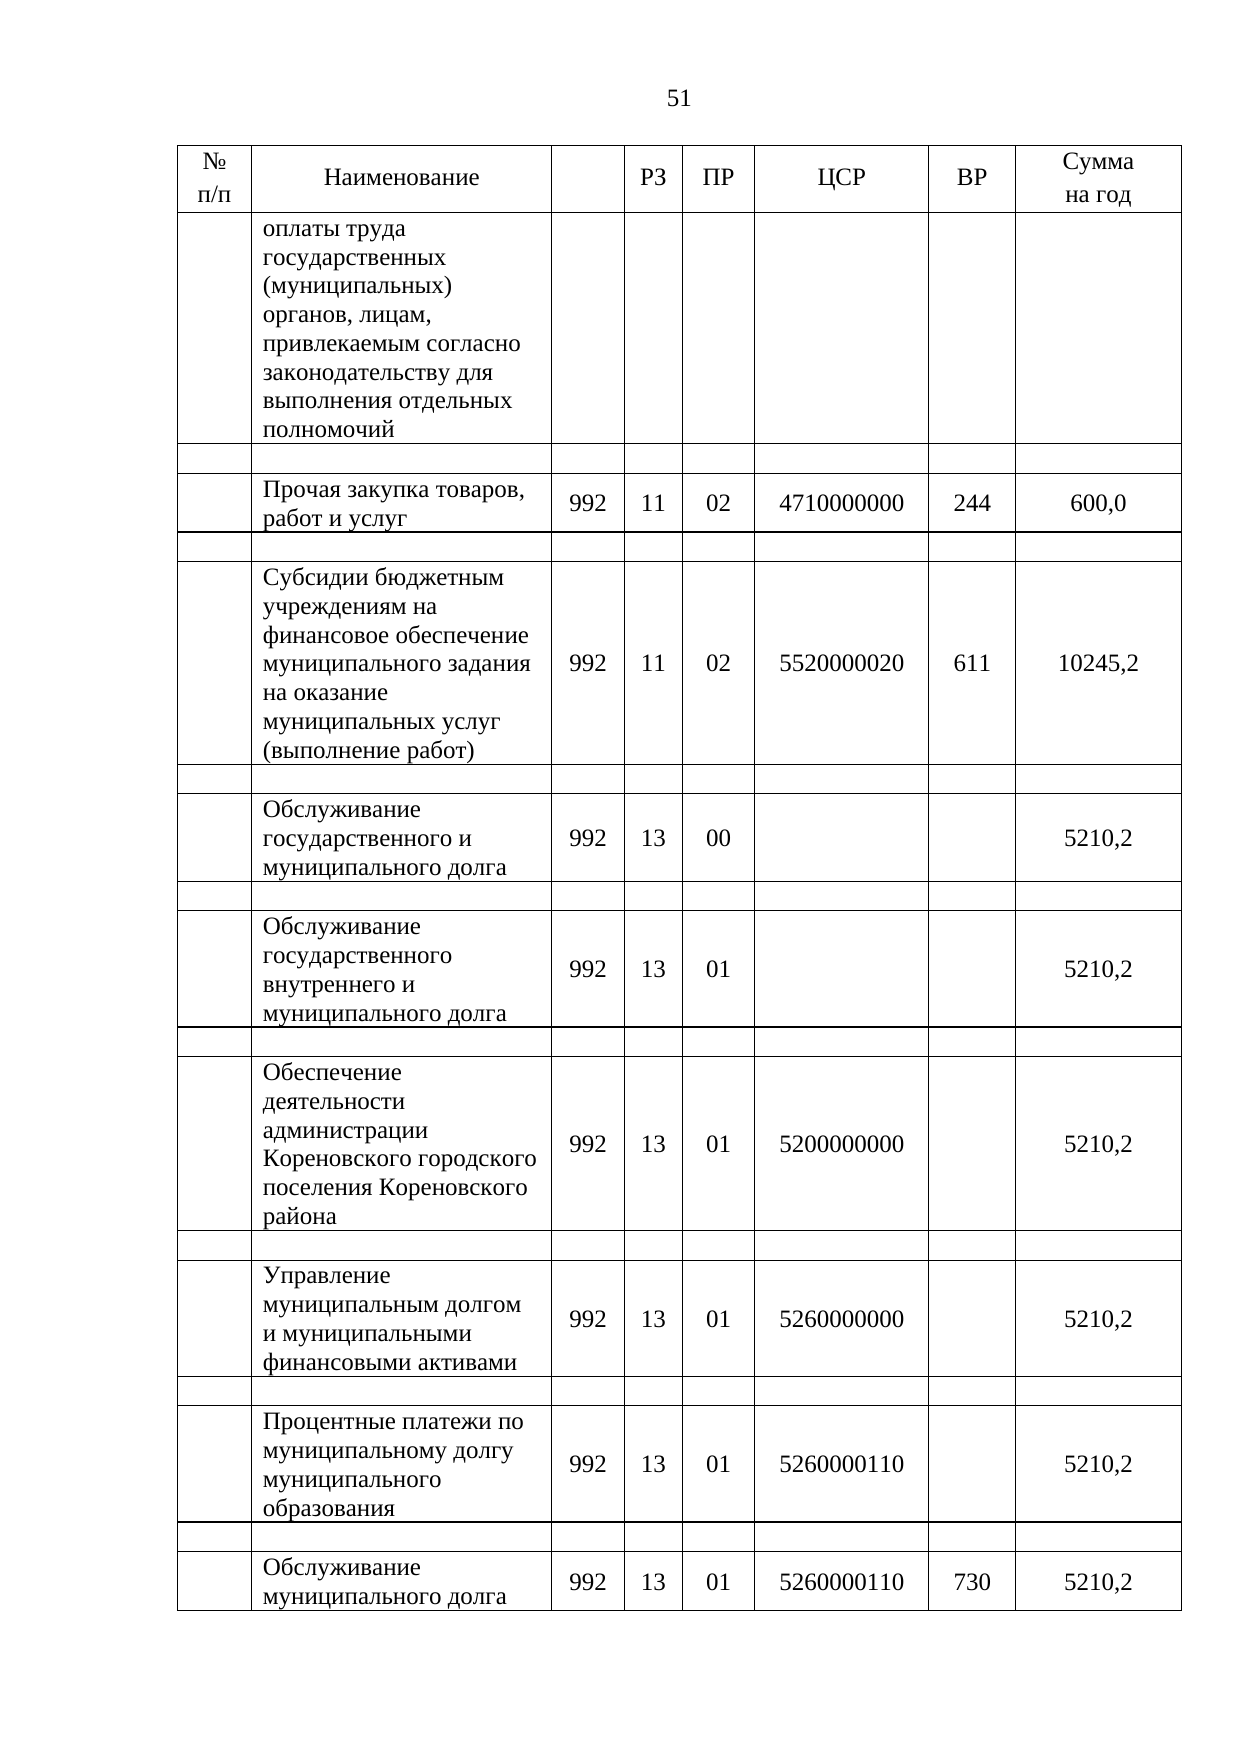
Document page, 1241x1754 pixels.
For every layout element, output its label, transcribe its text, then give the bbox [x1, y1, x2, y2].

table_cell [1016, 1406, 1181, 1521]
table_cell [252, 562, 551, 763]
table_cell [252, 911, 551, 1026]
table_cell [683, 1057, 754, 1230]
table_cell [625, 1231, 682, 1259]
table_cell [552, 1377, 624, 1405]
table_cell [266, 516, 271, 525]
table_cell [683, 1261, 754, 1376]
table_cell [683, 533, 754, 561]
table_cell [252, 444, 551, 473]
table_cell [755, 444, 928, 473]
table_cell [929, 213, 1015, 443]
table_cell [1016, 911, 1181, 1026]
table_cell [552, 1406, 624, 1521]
table_header Сумма на год [1016, 146, 1181, 212]
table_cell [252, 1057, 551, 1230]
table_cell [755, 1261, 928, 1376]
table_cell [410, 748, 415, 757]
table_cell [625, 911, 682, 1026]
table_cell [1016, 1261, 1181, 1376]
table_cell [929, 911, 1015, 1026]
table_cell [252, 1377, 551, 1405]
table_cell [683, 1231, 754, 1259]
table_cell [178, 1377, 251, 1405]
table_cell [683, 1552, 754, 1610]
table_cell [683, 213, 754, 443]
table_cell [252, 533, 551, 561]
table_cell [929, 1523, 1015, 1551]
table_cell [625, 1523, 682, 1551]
table_header РЗ [625, 146, 682, 212]
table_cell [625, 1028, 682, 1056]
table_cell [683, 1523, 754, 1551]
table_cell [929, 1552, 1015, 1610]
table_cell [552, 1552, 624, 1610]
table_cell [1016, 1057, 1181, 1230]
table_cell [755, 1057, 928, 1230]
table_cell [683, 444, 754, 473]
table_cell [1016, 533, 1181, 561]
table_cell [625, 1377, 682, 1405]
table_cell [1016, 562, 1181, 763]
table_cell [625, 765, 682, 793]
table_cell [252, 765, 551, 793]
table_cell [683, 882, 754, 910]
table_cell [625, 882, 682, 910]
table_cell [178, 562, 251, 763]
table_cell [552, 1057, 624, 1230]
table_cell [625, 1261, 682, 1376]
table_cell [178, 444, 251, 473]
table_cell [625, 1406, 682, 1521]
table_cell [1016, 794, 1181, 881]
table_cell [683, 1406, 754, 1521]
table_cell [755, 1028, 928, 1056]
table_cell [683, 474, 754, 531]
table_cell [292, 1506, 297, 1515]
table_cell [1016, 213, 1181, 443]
table_header ВР [929, 146, 1015, 212]
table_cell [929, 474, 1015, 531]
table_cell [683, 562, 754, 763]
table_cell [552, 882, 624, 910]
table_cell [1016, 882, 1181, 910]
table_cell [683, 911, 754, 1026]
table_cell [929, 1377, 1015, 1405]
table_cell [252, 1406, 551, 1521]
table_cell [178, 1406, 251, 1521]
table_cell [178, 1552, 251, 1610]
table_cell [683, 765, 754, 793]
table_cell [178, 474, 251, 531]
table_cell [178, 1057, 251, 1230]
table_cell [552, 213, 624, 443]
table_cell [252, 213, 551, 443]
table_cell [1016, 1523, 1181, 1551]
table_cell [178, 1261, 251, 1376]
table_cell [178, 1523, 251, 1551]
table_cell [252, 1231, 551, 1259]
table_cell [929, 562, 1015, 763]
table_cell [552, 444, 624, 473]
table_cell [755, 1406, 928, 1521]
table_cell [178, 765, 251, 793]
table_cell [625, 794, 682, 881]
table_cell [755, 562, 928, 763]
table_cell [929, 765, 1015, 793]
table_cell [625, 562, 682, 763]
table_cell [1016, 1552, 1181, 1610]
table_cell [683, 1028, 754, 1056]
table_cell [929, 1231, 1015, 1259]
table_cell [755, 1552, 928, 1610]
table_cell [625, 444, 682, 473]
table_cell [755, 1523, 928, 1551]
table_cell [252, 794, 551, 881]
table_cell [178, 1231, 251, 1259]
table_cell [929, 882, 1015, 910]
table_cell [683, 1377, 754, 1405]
table_header Наименование [252, 146, 551, 212]
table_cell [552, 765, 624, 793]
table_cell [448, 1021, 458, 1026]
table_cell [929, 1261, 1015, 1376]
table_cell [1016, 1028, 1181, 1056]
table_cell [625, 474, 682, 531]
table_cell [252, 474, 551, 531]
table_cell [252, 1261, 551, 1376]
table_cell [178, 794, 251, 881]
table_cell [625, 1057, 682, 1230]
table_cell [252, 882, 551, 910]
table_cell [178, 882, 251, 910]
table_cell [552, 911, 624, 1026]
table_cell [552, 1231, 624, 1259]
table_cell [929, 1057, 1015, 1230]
table_header ЦСР [755, 146, 928, 212]
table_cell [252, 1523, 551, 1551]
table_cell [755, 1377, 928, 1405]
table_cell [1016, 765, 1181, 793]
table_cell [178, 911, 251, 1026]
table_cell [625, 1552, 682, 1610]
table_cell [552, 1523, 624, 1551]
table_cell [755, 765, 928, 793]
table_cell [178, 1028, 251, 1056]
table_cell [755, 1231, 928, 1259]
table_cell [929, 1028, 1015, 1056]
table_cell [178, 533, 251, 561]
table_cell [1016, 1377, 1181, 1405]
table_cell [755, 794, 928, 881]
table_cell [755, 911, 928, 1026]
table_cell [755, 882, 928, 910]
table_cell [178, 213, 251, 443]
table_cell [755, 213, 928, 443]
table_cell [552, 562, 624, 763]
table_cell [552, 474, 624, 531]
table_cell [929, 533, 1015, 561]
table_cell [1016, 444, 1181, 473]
table_header [552, 146, 624, 212]
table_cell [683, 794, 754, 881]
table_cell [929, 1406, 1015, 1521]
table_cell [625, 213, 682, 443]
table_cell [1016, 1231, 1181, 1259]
table_header ПР [683, 146, 754, 212]
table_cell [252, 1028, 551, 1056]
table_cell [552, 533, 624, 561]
table_header № п/п [178, 146, 251, 212]
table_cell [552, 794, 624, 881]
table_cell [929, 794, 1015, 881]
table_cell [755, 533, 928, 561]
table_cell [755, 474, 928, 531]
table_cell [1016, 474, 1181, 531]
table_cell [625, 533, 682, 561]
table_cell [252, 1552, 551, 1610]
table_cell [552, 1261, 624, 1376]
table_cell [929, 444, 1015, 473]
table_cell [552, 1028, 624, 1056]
